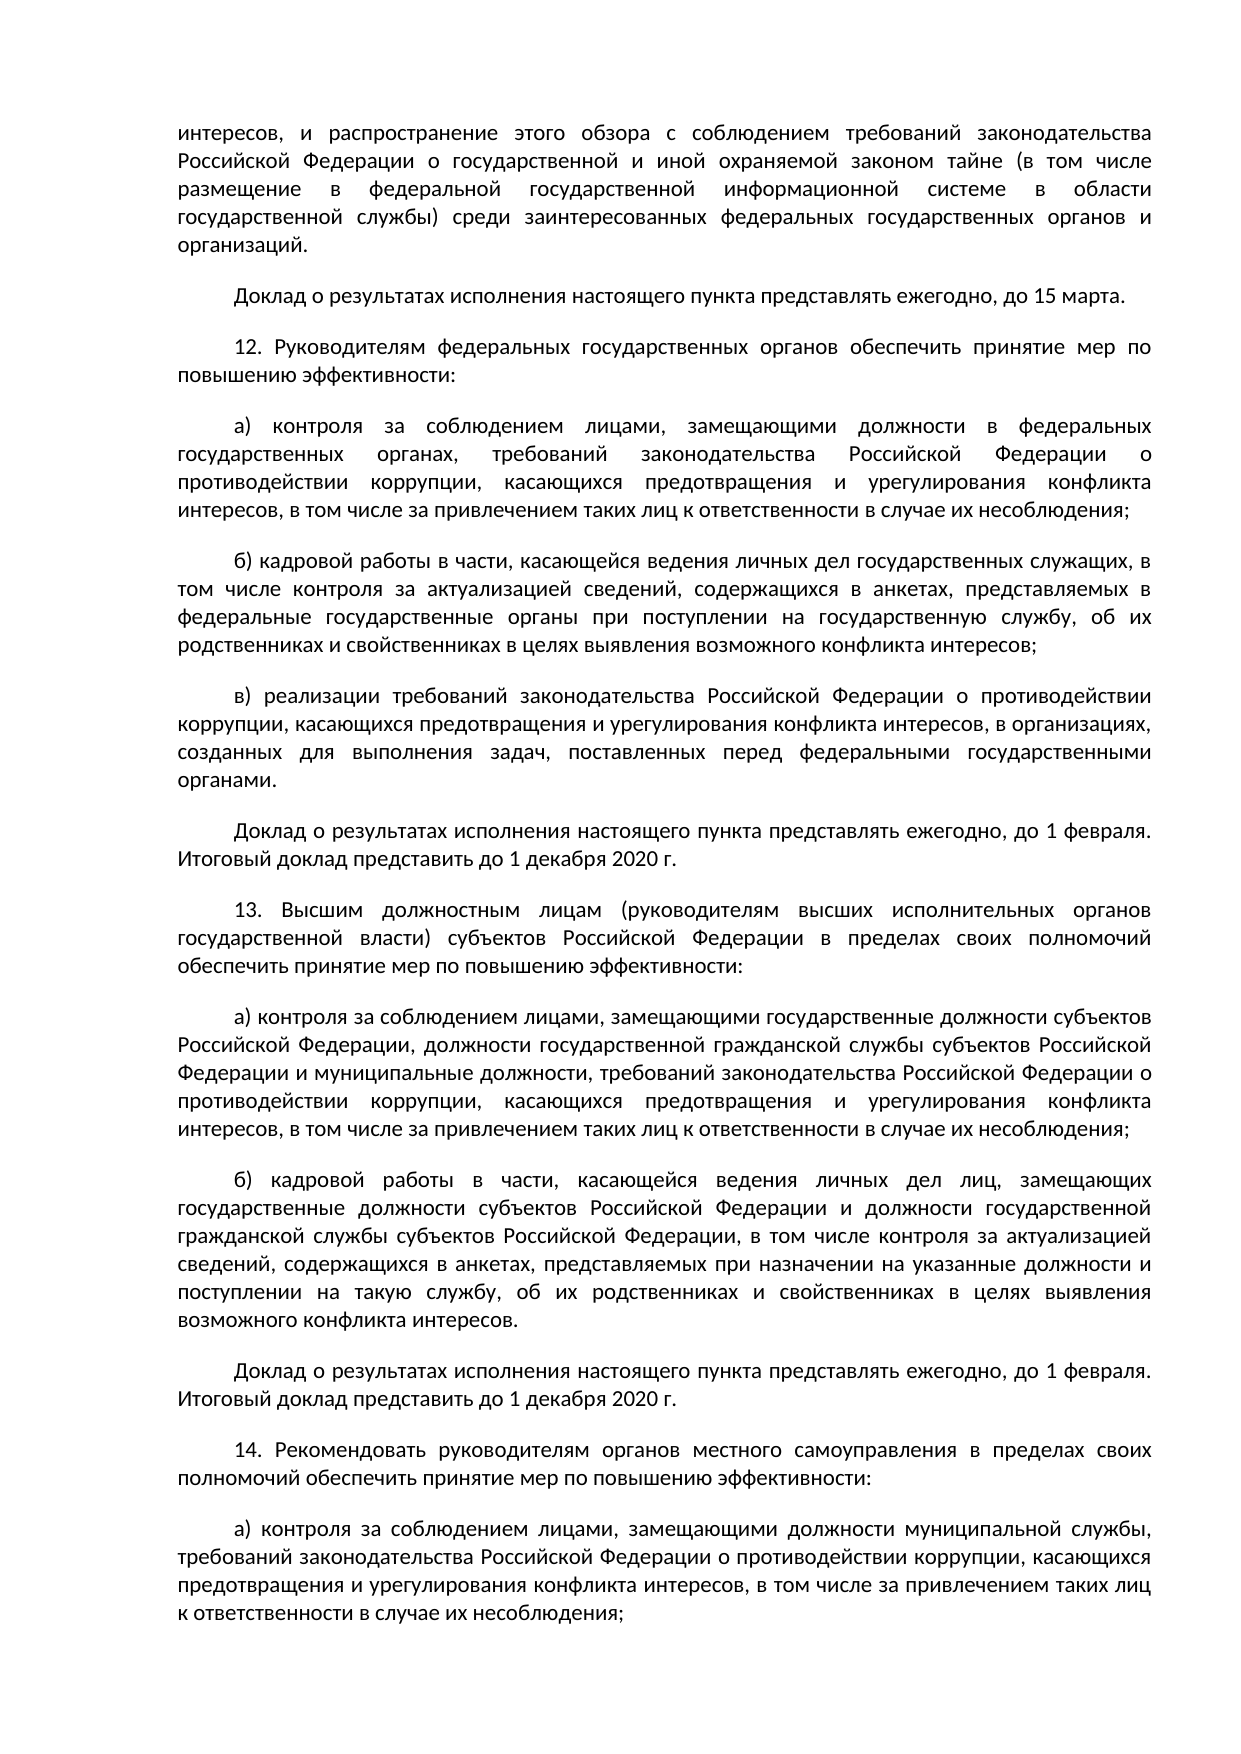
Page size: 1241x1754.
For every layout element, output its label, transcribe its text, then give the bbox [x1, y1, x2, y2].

text Доклад о результатах исполнения настоящего пункта представлять ежегодно, до 1 февраля. Итоговый доклад представить до 1 декабря 2020 г. [177, 816, 1152, 872]
text а) контроля за соблюдением лицами, замещающими должности муниципальной службы, требований законодательства Российской Федерации о противодействии коррупции, касающихся предотвращения и урегулирования конфликта интересов, в том числе за привлечением таких лиц к ответственности в случае их несоблюдения; [177, 1514, 1152, 1626]
text б) кадровой работы в части, касающейся ведения личных дел лиц, замещающих государственные должности субъектов Российской Федерации и должности государственной гражданской службы субъектов Российской Федерации, в том числе контроля за актуализацией сведений, содержащихся в анкетах, представляемых при назначении на указанные должности и поступлении на такую службу, об их родственниках и свойственниках в целях выявления возможного конфликта интересов. [177, 1165, 1152, 1333]
text б) кадровой работы в части, касающейся ведения личных дел государственных служащих, в том числе контроля за актуализацией сведений, содержащихся в анкетах, представляемых в федеральные государственные органы при поступлении на государственную службу, об их родственниках и свойственниках в целях выявления возможного конфликта интересов; [177, 546, 1152, 658]
text Доклад о результатах исполнения настоящего пункта представлять ежегодно, до 15 марта. [177, 281, 1152, 309]
text а) контроля за соблюдением лицами, замещающими государственные должности субъектов Российской Федерации, должности государственной гражданской службы субъектов Российской Федерации и муниципальные должности, требований законодательства Российской Федерации о противодействии коррупции, касающихся предотвращения и урегулирования конфликта интересов, в том числе за привлечением таких лиц к ответственности в случае их несоблюдения; [177, 1002, 1152, 1142]
text 12. Руководителям федеральных государственных органов обеспечить принятие мер по повышению эффективности: [177, 332, 1152, 388]
text 13. Высшим должностным лицам (руководителям высших исполнительных органов государственной власти) субъектов Российской Федерации в пределах своих полномочий обеспечить принятие мер по повышению эффективности: [177, 895, 1152, 979]
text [177, 118, 1152, 258]
text Доклад о результатах исполнения настоящего пункта представлять ежегодно, до 1 февраля. Итоговый доклад представить до 1 декабря 2020 г. [177, 1356, 1152, 1412]
text 14. Рекомендовать руководителям органов местного самоуправления в пределах своих полномочий обеспечить принятие мер по повышению эффективности: [177, 1435, 1152, 1491]
text а) контроля за соблюдением лицами, замещающими должности в федеральных государственных органах, требований законодательства Российской Федерации о противодействии коррупции, касающихся предотвращения и урегулирования конфликта интересов, в том числе за привлечением таких лиц к ответственности в случае их несоблюдения; [177, 411, 1152, 523]
text в) реализации требований законодательства Российской Федерации о противодействии коррупции, касающихся предотвращения и урегулирования конфликта интересов, в организациях, созданных для выполнения задач, поставленных перед федеральными государственными органами. [177, 681, 1152, 793]
